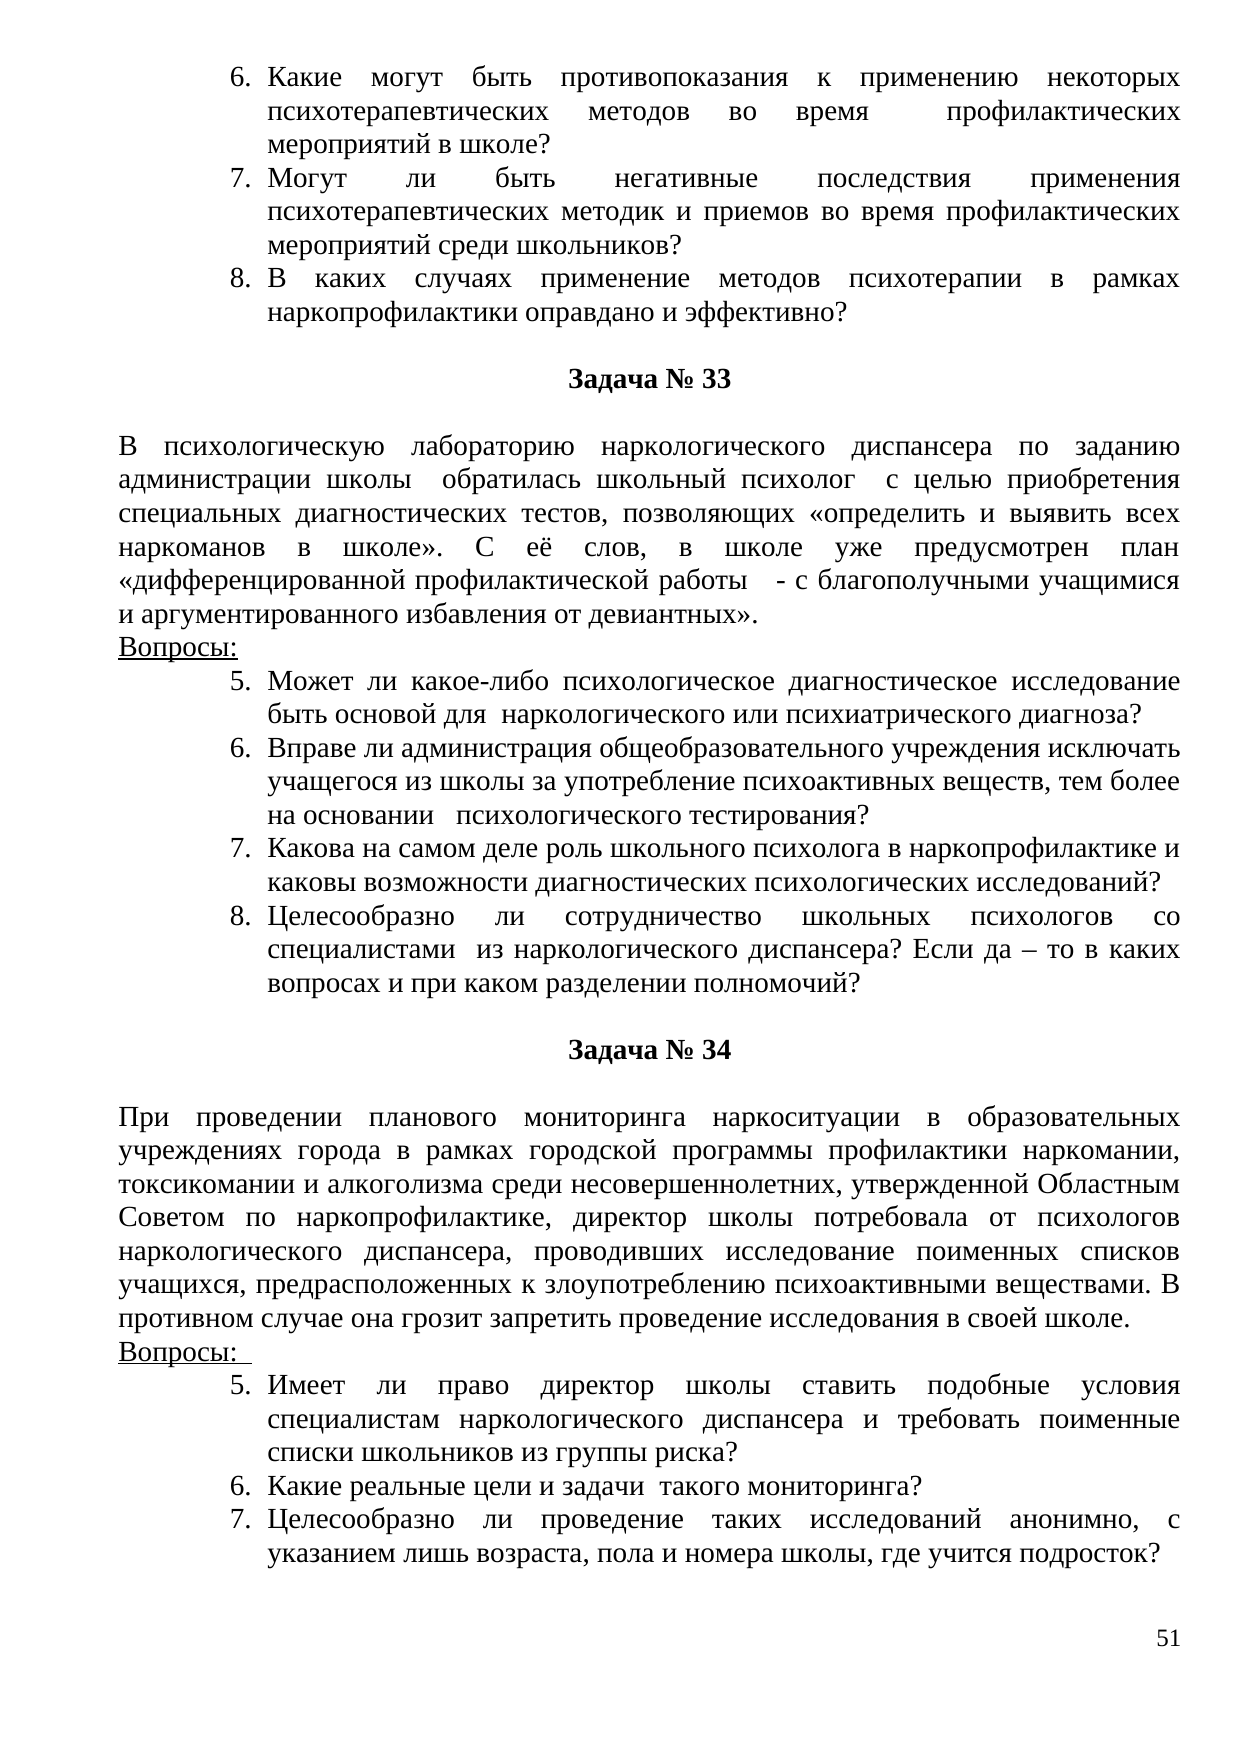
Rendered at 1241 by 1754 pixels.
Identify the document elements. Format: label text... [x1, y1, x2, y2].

text В психологическую лабораторию наркологического диспансера по заданию администрации школы обратилась школьный психолог с целью приобретения специальных диагностических тестов, позволяющих «определить и выявить всех наркоманов в школе». С её слов, в школе уже предусмотрен план «дифференцированной профилактической работы - с благополучными учащимися и аргументированного избавления от девиантных». [118, 428, 1181, 629]
list Имеет ли право директор школы ставить подобные условия специалистам наркологического диспансера и требовать поименные списки школьников из группы риска? [229, 1367, 1181, 1468]
list Целесообразно ли сотрудничество школьных психологов со специалистами из наркологического диспансера? Если да – то в каких вопросах и при каком разделении полномочий? [229, 898, 1181, 998]
list Может ли какое-либо психологическое диагностическое исследование быть основой для наркологического или психиатрического диагноза? [229, 663, 1181, 730]
list Могут ли быть негативные последствия применения психотерапевтических методик и приемов во время профилактических мероприятий среди школьников? [229, 160, 1181, 260]
list Вправе ли администрация общеобразовательного учреждения исключать учащегося из школы за употребление психоактивных веществ, тем более на основании психологического тестирования? [229, 730, 1181, 831]
text Вопросы: [118, 1334, 1181, 1367]
text При проведении планового мониторинга наркоситуации в образовательных учреждениях города в рамках городской программы профилактики наркомании, токсикомании и алкоголизма среди несовершеннолетних, утвержденной Областным Советом по наркопрофилактике, директор школы потребовала от психологов наркологического диспансера, проводивших исследование поименных списков учащихся, предрасположенных к злоупотреблению психоактивными веществами. В противном случае она грозит запретить проведение исследования в своей школе. [118, 1099, 1181, 1334]
list В каких случаях применение методов психотерапии в рамках наркопрофилактики оправдано и эффективно? [229, 260, 1181, 327]
text Задача № 34 [118, 1032, 1181, 1065]
list Какие могут быть противопоказания к применению некоторых психотерапевтических методов во время профилактических мероприятий в школе? [229, 59, 1181, 160]
list Какова на самом деле роль школьного психолога в наркопрофилактике и каковы возможности диагностических психологических исследований? [229, 831, 1181, 898]
list Какие реальные цели и задачи такого мониторинга? [229, 1468, 1181, 1501]
list Целесообразно ли проведение таких исследований анонимно, с указанием лишь возраста, пола и номера школы, где учится подросток? [229, 1501, 1181, 1568]
text Задача № 33 [118, 361, 1181, 394]
text Вопросы: [118, 629, 1181, 663]
